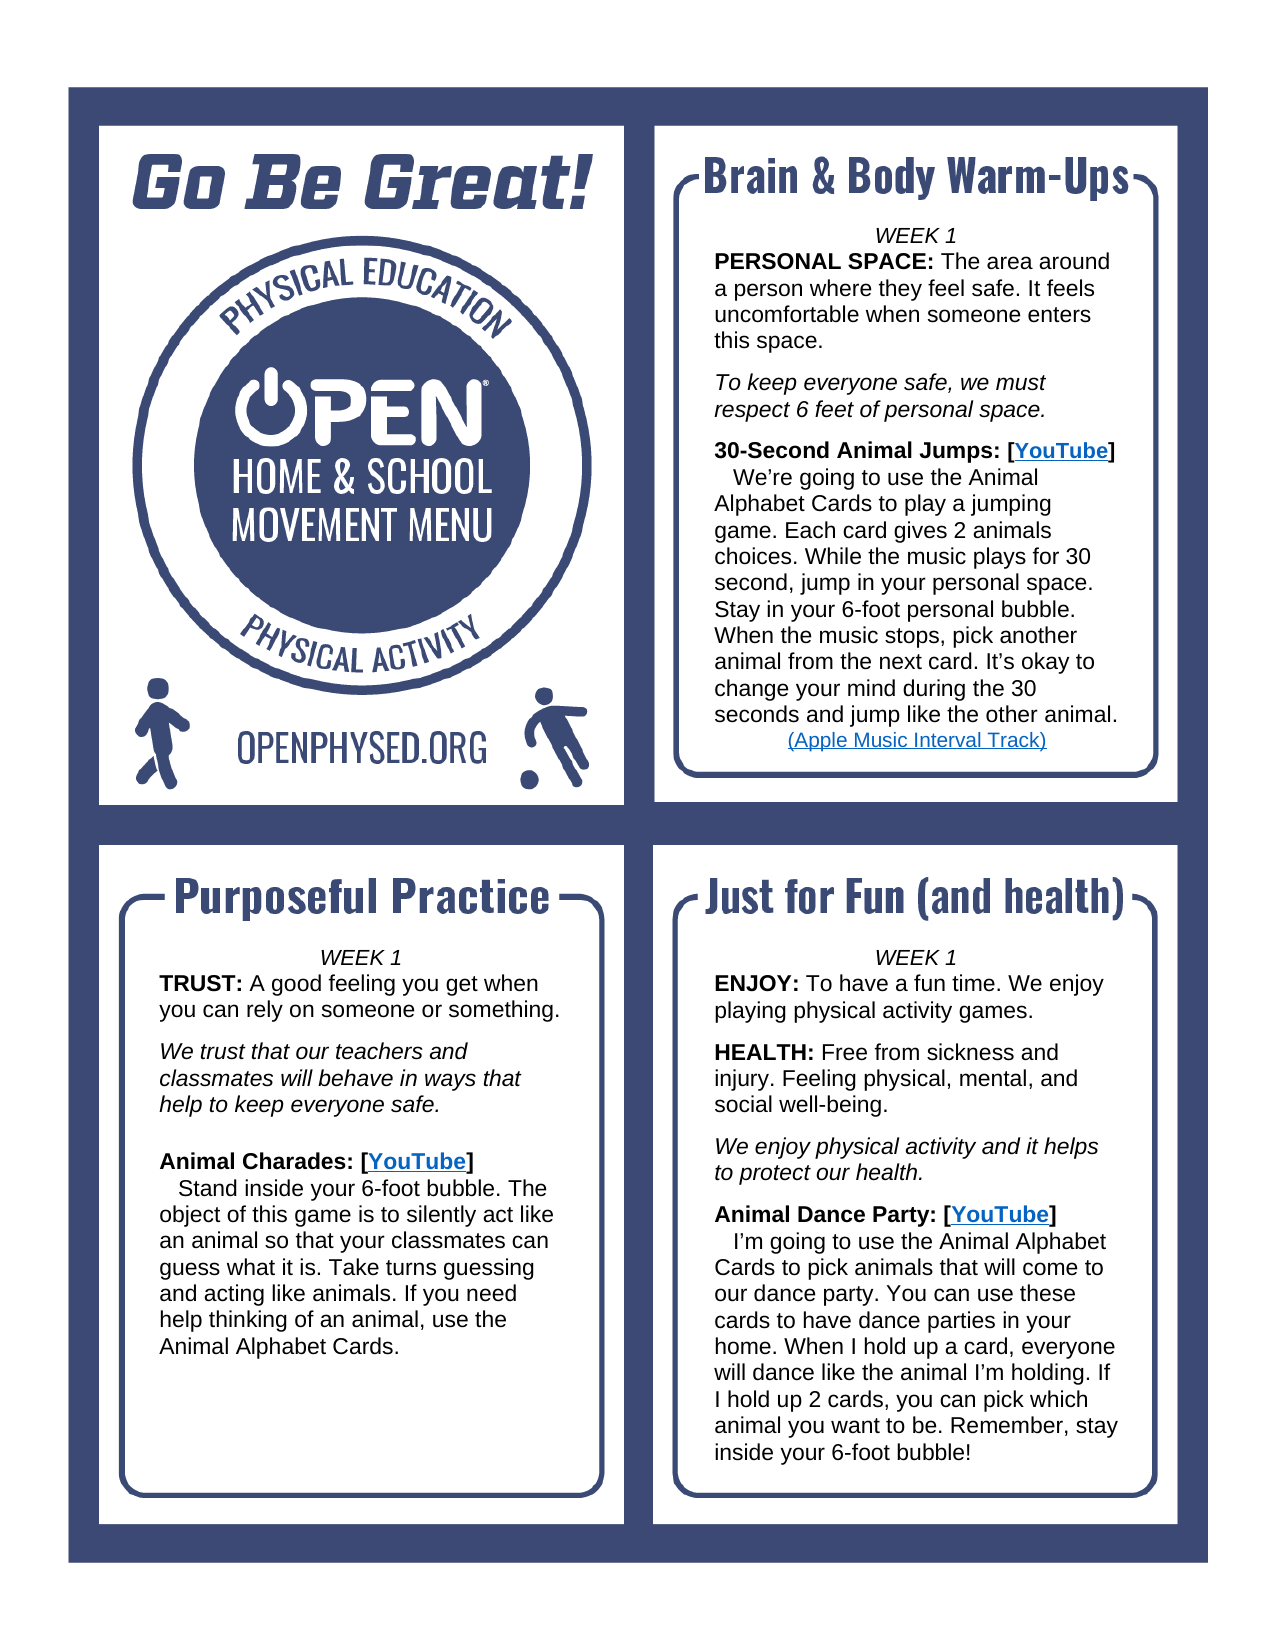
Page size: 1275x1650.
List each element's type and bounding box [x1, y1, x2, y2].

picture [58, 75, 1218, 1575]
